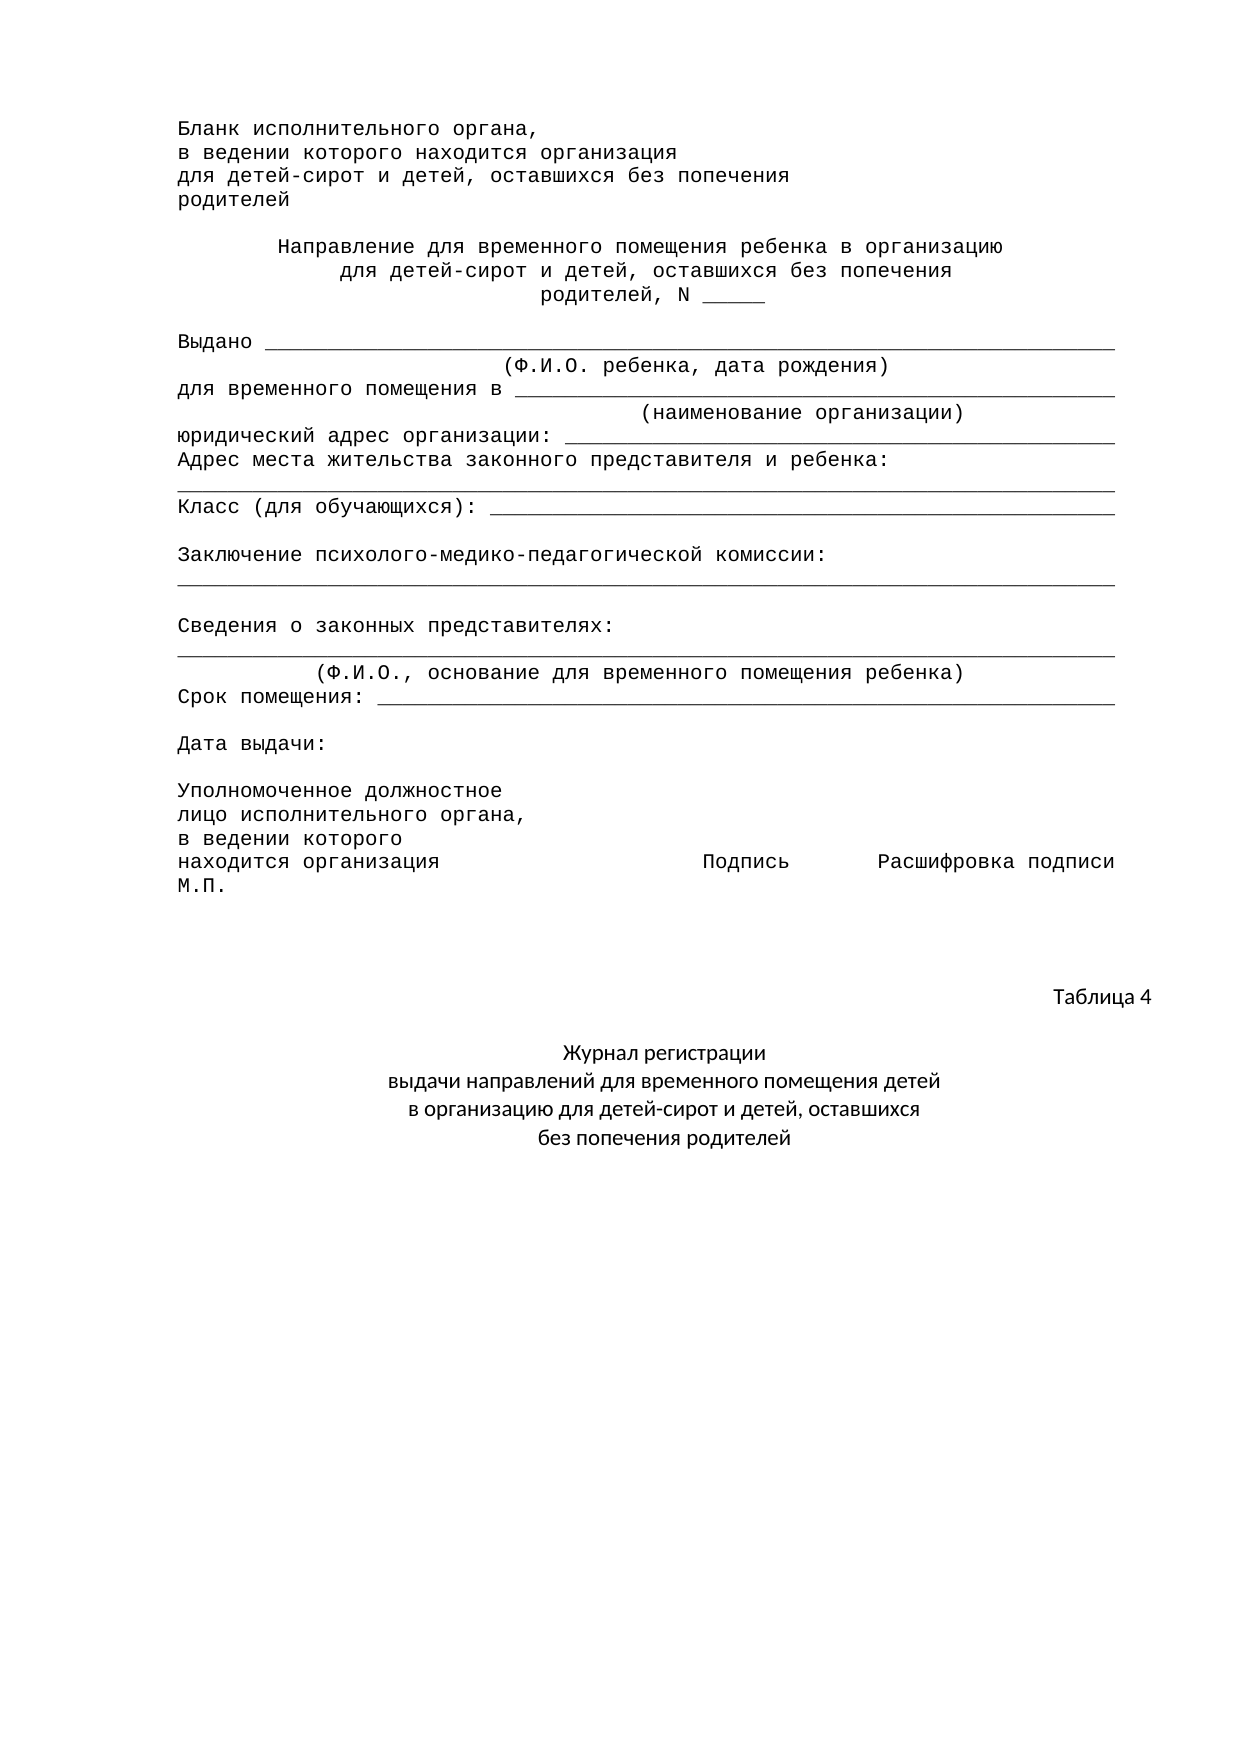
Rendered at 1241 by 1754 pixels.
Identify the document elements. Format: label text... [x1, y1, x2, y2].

text Срок помещения: ___________________________________________________________ [177, 686, 1152, 709]
text ___________________________________________________________________________ [177, 567, 1152, 591]
text ___________________________________________________________________________ [177, 473, 1152, 496]
text Направление для временного помещения ребенка в организацию [177, 236, 1152, 260]
text лицо исполнительного органа, [177, 804, 1152, 827]
text Журнал регистрации [177, 1038, 1152, 1067]
text родителей [177, 189, 1152, 213]
text Выдано ____________________________________________________________________ [177, 331, 1152, 354]
text для временного помещения в ________________________________________________ [177, 378, 1152, 402]
text (наименование организации) [177, 402, 1152, 426]
text Класс (для обучающихся): __________________________________________________ [177, 496, 1152, 520]
text Заключение психолого-медико-педагогической комиссии: [177, 544, 1152, 567]
text в организацию для детей-сирот и детей, оставшихся [177, 1094, 1152, 1123]
text Уполномоченное должностное [177, 780, 1152, 804]
text для детей-сирот и детей, оставшихся без попечения [177, 165, 1152, 189]
text Дата выдачи: [177, 733, 1152, 757]
text в ведении которого находится организация [177, 142, 1152, 165]
text без попечения родителей [177, 1123, 1152, 1151]
text (Ф.И.О., основание для временного помещения ребенка) [177, 662, 1152, 686]
text родителей, N _____ [177, 284, 1152, 307]
text М.П. [177, 875, 1152, 898]
text выдачи направлений для временного помещения детей [177, 1067, 1152, 1094]
text Адрес места жительства законного представителя и ребенка: [177, 449, 1152, 473]
text Таблица 4 [177, 982, 1152, 1011]
text находится организация Подпись Расшифровка подписи [177, 851, 1152, 875]
text юридический адрес организации: ____________________________________________ [177, 426, 1152, 449]
text Бланк исполнительного органа, [177, 118, 1152, 142]
text для детей-сирот и детей, оставшихся без попечения [177, 260, 1152, 284]
text в ведении которого [177, 827, 1152, 851]
text ___________________________________________________________________________ [177, 638, 1152, 662]
text Сведения о законных представителях: [177, 615, 1152, 638]
text (Ф.И.О. ребенка, дата рождения) [177, 354, 1152, 378]
